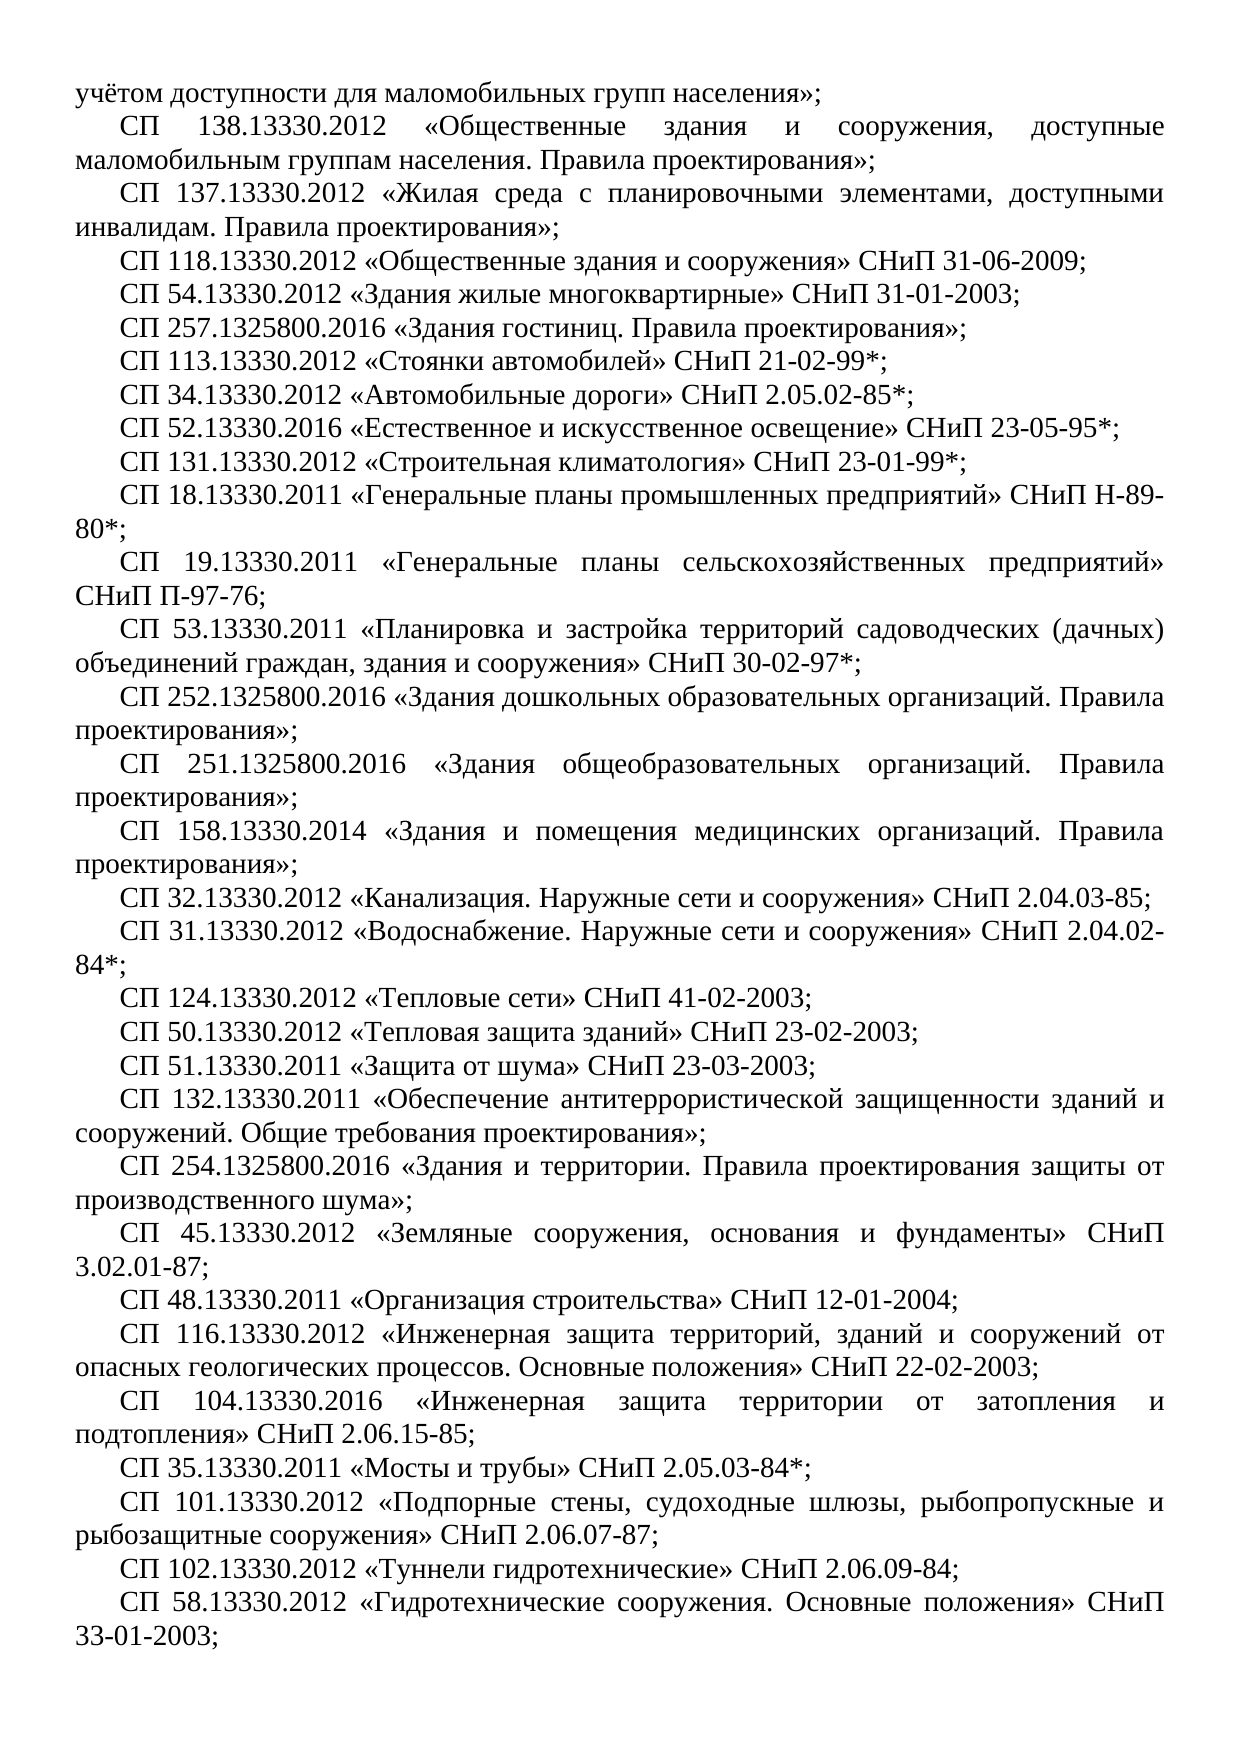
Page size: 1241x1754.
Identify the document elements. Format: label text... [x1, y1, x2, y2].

text СП 113.13330.2012 «Стоянки автомобилей» СНиП 21-02-99*; [75, 343, 1165, 377]
text СП 45.13330.2012 «Земляные сооружения, основания и фундаменты» СНиП 3.02.01-87; [75, 1215, 1165, 1282]
text СП 131.13330.2012 «Строительная климатология» СНиП 23-01-99*; [75, 444, 1165, 477]
text СП 158.13330.2014 «Здания и помещения медицинских организаций. Правила проектирования»; [75, 813, 1165, 880]
text СП 132.13330.2011 «Обеспечение антитеррористической защищенности зданий и сооружений. Общие требования проектирования»; [75, 1081, 1165, 1148]
text СП 257.1325800.2016 «Здания гостиниц. Правила проектирования»; [75, 310, 1165, 343]
text СП 52.13330.2016 «Естественное и искусственное освещение» СНиП 23-05-95*; [75, 410, 1165, 444]
text СП 124.13330.2012 «Тепловые сети» СНиП 41-02-2003; [75, 981, 1165, 1014]
text СП 254.1325800.2016 «Здания и территории. Правила проектирования защиты от производственного шума»; [75, 1148, 1165, 1215]
text СП 101.13330.2012 «Подпорные стены, судоходные шлюзы, рыбопропускные и рыбозащитные сооружения» СНиП 2.06.07-87; [75, 1484, 1165, 1551]
text СП 31.13330.2012 «Водоснабжение. Наружные сети и сооружения» СНиП 2.04.02-84*; [75, 913, 1165, 981]
text СП 104.13330.2016 «Инженерная защита территории от затопления и подтопления» СНиП 2.06.15-85; [75, 1383, 1165, 1450]
text СП 48.13330.2011 «Организация строительства» СНиП 12-01-2004; [75, 1282, 1165, 1316]
text СП 138.13330.2012 «Общественные здания и сооружения, доступные маломобильным группам населения. Правила проектирования»; [75, 108, 1165, 176]
text СП 102.13330.2012 «Туннели гидротехнические» СНиП 2.06.09-84; [75, 1551, 1165, 1584]
text СП 35.13330.2011 «Мосты и трубы» СНиП 2.05.03-84*; [75, 1450, 1165, 1484]
text СП 116.13330.2012 «Инженерная защита территорий, зданий и сооружений от опасных геологических процессов. Основные положения» СНиП 22-02-2003; [75, 1316, 1165, 1383]
text СП 19.13330.2011 «Генеральные планы сельскохозяйственных предприятий» СНиП П-97-76; [75, 544, 1165, 612]
text СП 53.13330.2011 «Планировка и застройка территорий садоводческих (дачных) объединений граждан, здания и сооружения» СНиП 30-02-97*; [75, 612, 1165, 679]
text СП 58.13330.2012 «Гидротехнические сооружения. Основные положения» СНиП 33-01-2003; [75, 1584, 1165, 1651]
text СП 251.1325800.2016 «Здания общеобразовательных организаций. Правила проектирования»; [75, 746, 1165, 813]
text СП 118.13330.2012 «Общественные здания и сооружения» СНиП 31-06-2009; [75, 243, 1165, 276]
text СП 51.13330.2011 «Защита от шума» СНиП 23-03-2003; [75, 1048, 1165, 1081]
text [75, 75, 1165, 108]
text СП 252.1325800.2016 «Здания дошкольных образовательных организаций. Правила проектирования»; [75, 679, 1165, 746]
text СП 18.13330.2011 «Генеральные планы промышленных предприятий» СНиП Н-89-80*; [75, 477, 1165, 544]
text СП 137.13330.2012 «Жилая среда с планировочными элементами, доступными инвалидам. Правила проектирования»; [75, 176, 1165, 243]
text СП 32.13330.2012 «Канализация. Наружные сети и сооружения» СНиП 2.04.03-85; [75, 880, 1165, 913]
text СП 50.13330.2012 «Тепловая защита зданий» СНиП 23-02-2003; [75, 1014, 1165, 1048]
text СП 54.13330.2012 «Здания жилые многоквартирные» СНиП 31-01-2003; [75, 276, 1165, 310]
text СП 34.13330.2012 «Автомобильные дороги» СНиП 2.05.02-85*; [75, 377, 1165, 410]
